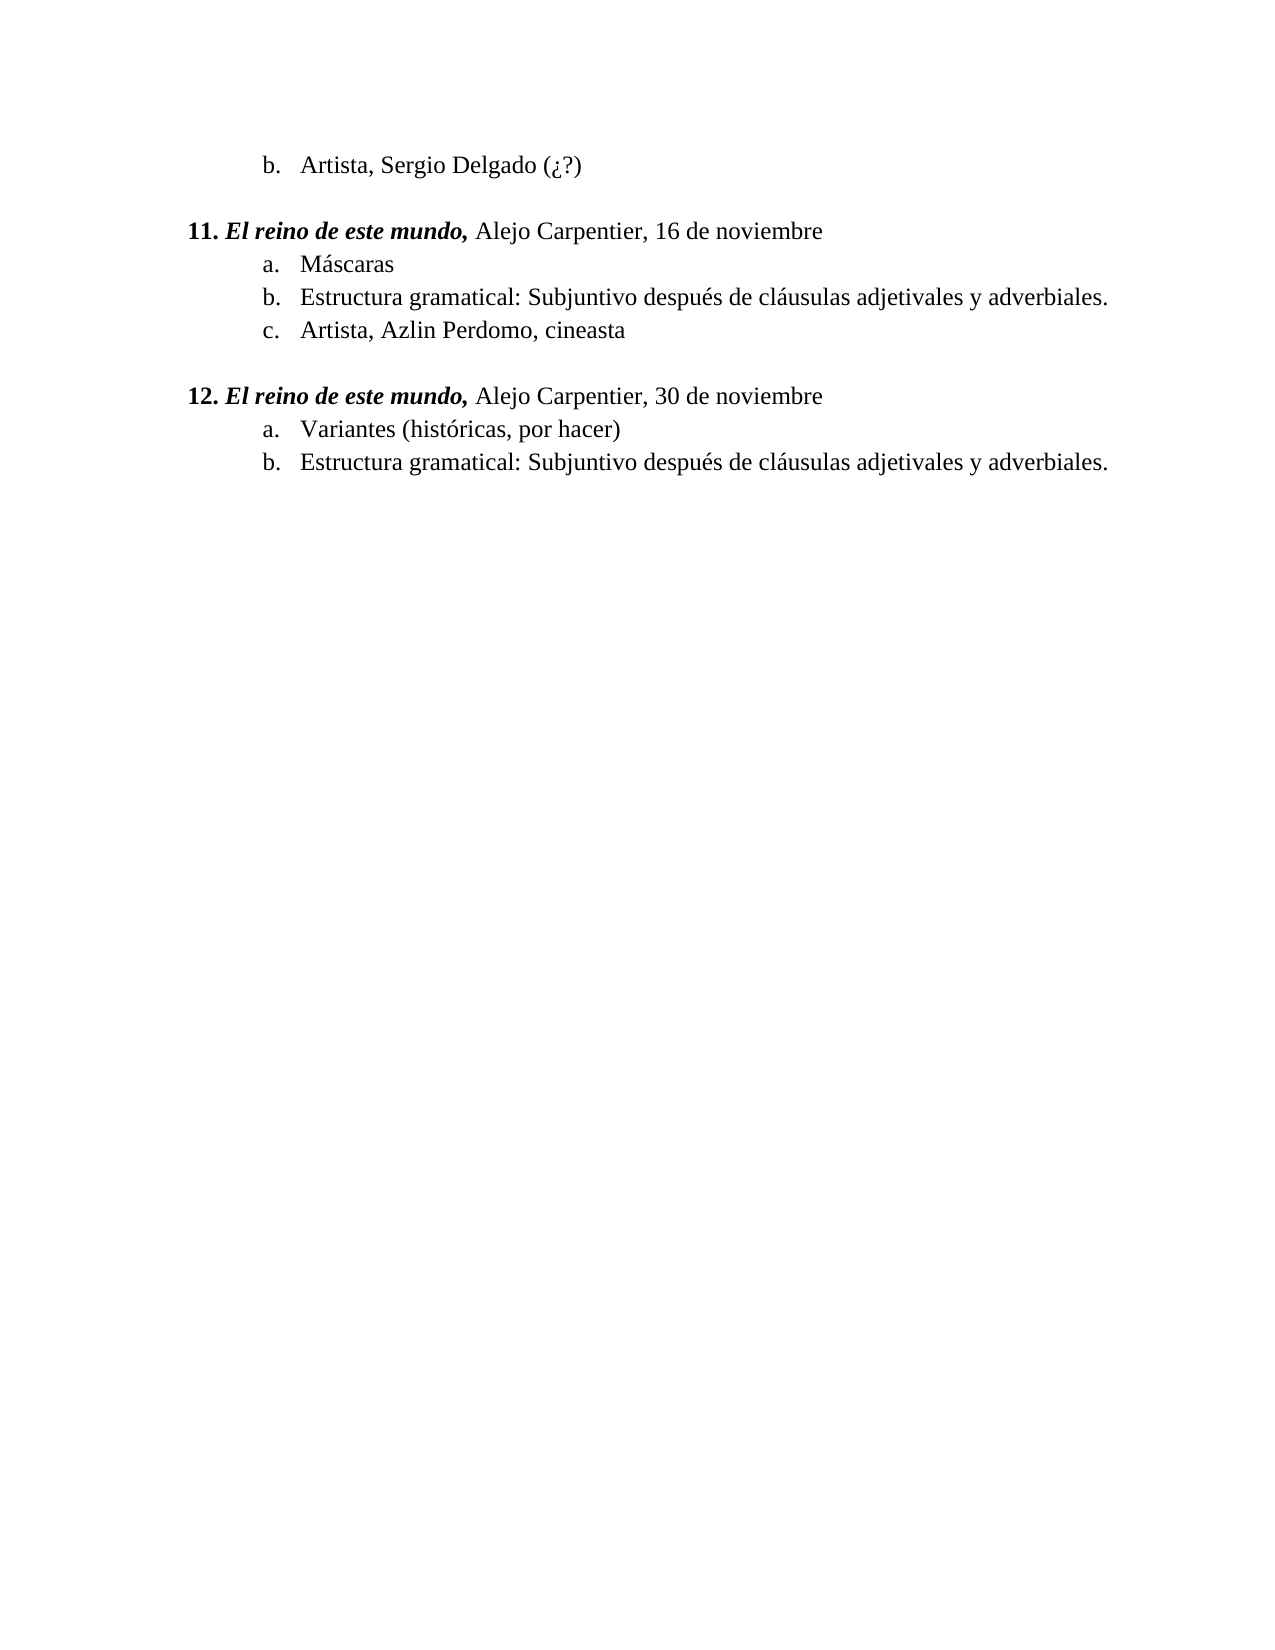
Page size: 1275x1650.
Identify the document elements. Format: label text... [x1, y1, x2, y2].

list Artista, Azlin Perdomo, cineasta [262, 315, 1125, 344]
list Estructura gramatical: Subjuntivo después de cláusulas adjetivales y adverbiales. [262, 282, 1125, 311]
list Estructura gramatical: Subjuntivo después de cláusulas adjetivales y adverbiales. [262, 447, 1125, 476]
list Variantes (históricas, por hacer) [262, 414, 1125, 443]
list Artista, Sergio Delgado (¿?) [262, 150, 1125, 179]
list Máscaras [262, 249, 1125, 278]
list El reino de este mundo, Alejo Carpentier, 30 de noviembre [187, 381, 1125, 410]
list El reino de este mundo, Alejo Carpentier, 16 de noviembre [187, 216, 1125, 245]
